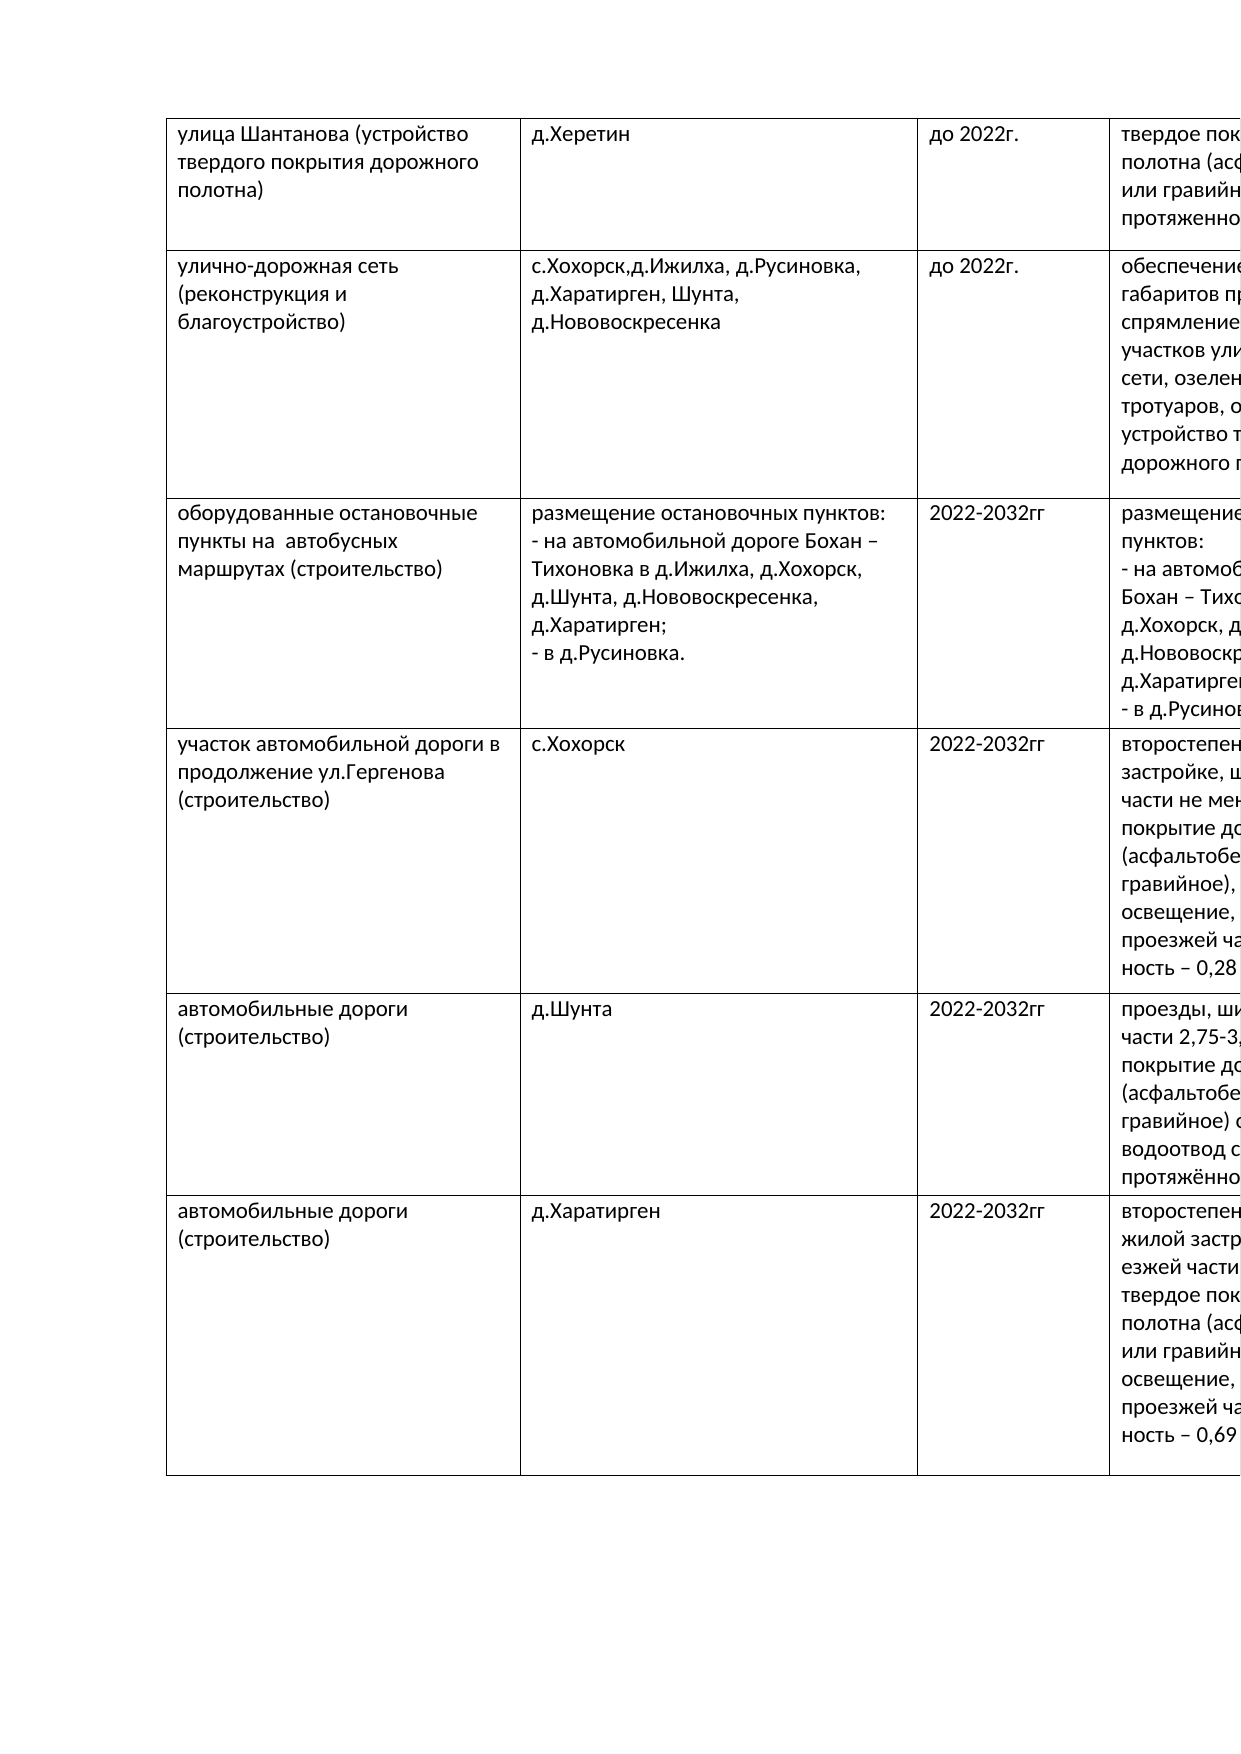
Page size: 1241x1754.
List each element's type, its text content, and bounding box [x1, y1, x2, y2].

table_cell оборудованные остановочные пункты на автобусных маршрутах (строительство) [167, 499, 520, 728]
table_cell д.Харатирген [521, 1196, 917, 1475]
table_cell 2022-2032гг [918, 499, 1109, 728]
table_cell второстепенная улица в жилой застройке, ширина про-езжей части не менее 5,5 м, твердое покрытие дорожно-го полотна (асфальтобетонное или гравийное), тротуа-ры, освещение, водоотвод с проезжей части, протяжён-ность – 0,28 км [1110, 729, 1240, 993]
table_cell участок автомобильной дороги в продолжение ул.Гергенова (строительство) [167, 729, 520, 993]
table_cell твердое покрытие дорожного полотна (асфальтобетонное или гравийное), протяженность 0,7 км [1110, 119, 1240, 250]
table_cell с.Хохорск [521, 729, 917, 993]
table_cell 2022-2032гг [918, 729, 1109, 993]
table_cell проезды, ширина проезжей части 2,75-3,0 м, твердое покрытие дорожного полотна (асфальтобетонное или гравийное) освещение, водоотвод с проезжей части, протяжённость – 0,39 км [1110, 994, 1240, 1195]
table_cell 2022-2032гг [918, 1196, 1109, 1475]
table_cell до 2022г. [918, 119, 1109, 250]
table_cell д.Шунта [521, 994, 917, 1195]
table_cell д.Херетин [521, 119, 917, 250]
table_cell улично-дорожная сеть (реконструкция и благоустройство) [167, 251, 520, 497]
table_cell с.Хохорск,д.Ижилха, д.Русиновка, д.Харатирген, Шунта, д.Нововоскресенка [521, 251, 917, 497]
table_cell автомобильные дороги (строительство) [167, 994, 520, 1195]
table_cell до 2022г. [918, 251, 1109, 497]
table_cell обеспечение нормативных габаритов проезжих частей, спрямление существующих участков улично-дорожной сети, озеленение, устройство тротуаров, освещения, устройство твердого покрытия дорожного полотна [1110, 251, 1240, 497]
table_cell улица Шантанова (устройство твердого покрытия дорожного полотна) [167, 119, 520, 250]
table_cell 2022-2032гг [918, 994, 1109, 1195]
table_cell размещение остановочных пунктов: - на автомобильной дороге Бохан – Тихоновка в д.Ижилха, д.Хохорск, д.Шунта, д.Нововоскресенка, д.Харатирген; - в д.Русиновка. [521, 499, 917, 728]
table_cell второстепенные улицы в жилой застройке, ширина про-езжей части не менее 5,5 м, твердое покрытие дорожно-го полотна (асфальтобетонное или гравийное), тротуа-ры, освещение, водоотвод с проезжей части, протяжён-ность – 0,69 км [1110, 1196, 1240, 1475]
table_cell размещение остановочных пунктов: - на автомобильной дороге Бохан – Тихоновка в д.Ижилха, д.Хохорск, д.Шунта, д.Нововоскресенка, д.Харатирген; - в д.Русиновка. [1110, 499, 1240, 728]
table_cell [167, 1196, 520, 1475]
